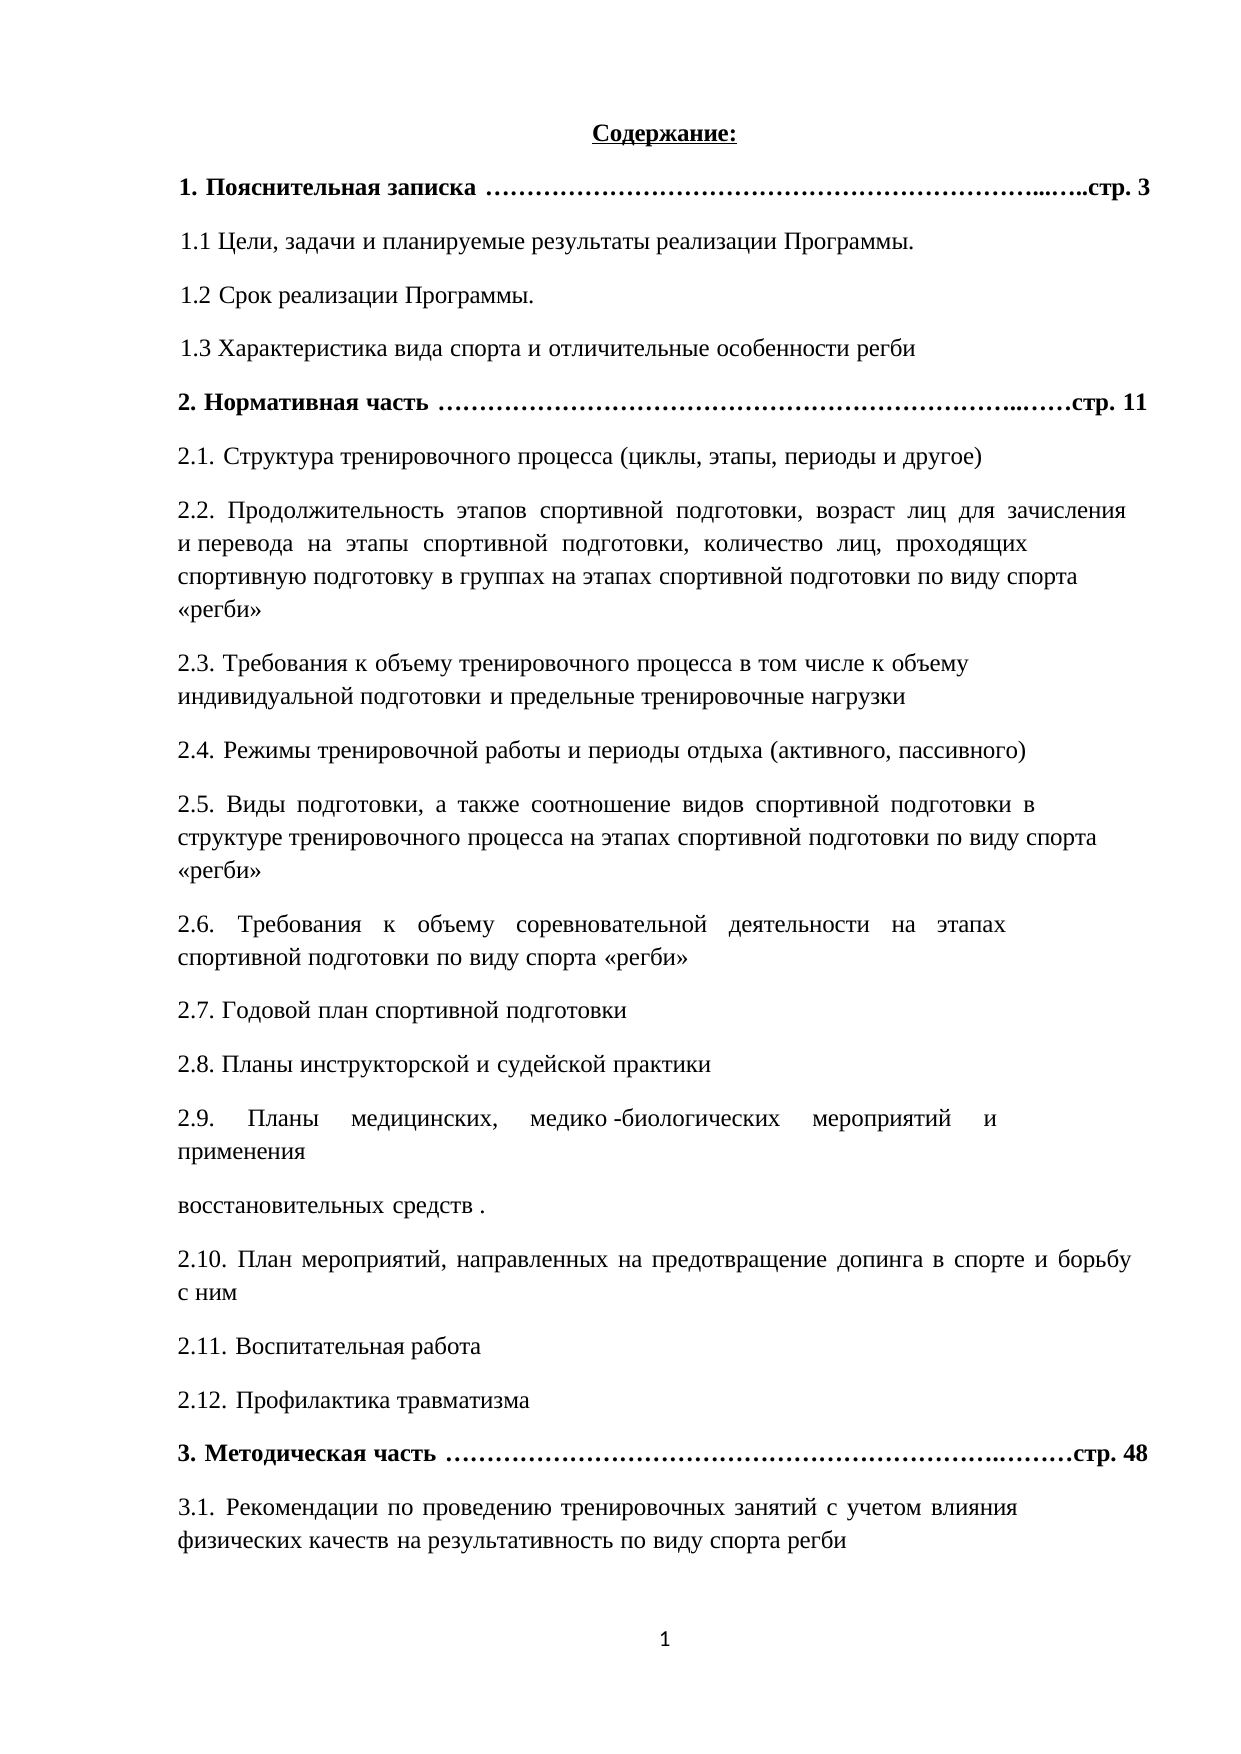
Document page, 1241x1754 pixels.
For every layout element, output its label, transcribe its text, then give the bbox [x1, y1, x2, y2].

text Содержание: [592, 118, 1152, 147]
text 2.4. Режимы тренировочной работы и периоды отдыха (активного, пассивного) [177, 735, 1152, 764]
text 1.2 Срок реализации Программы. [180, 280, 1152, 308]
text 2.5. Виды подготовки, а также соотношение видов спортивной подготовки в структуре тренировочного процесса на этапах спортивной подготовки по виду спорта «регби» [177, 789, 1151, 883]
text 2. Нормативная часть ……………………………………………………………..……стр. 11 [178, 387, 1152, 416]
text 3. Методическая часть ………………………………………………………….………стр. 48 [177, 1438, 1152, 1467]
text 2.6. Требования к объему соревновательной деятельности на этапах спортивной подготовки по виду спорта «регби» [177, 909, 1151, 970]
text 2.11. Воспитательная работа [177, 1331, 1152, 1359]
text 3.1. Рекомендации по проведению тренировочных занятий с учетом влияния физических качеств на результативность по виду спорта регби [177, 1492, 1151, 1554]
text 1. Пояснительная записка …………………………………………………………...…..стр. 3 [179, 172, 1152, 201]
text 2.2. Продолжительность этапов спортивной подготовки, возраст лиц для зачисления и перевода на этапы спортивной подготовки, количество лиц, проходящих спортивную подготовку в группах на этапах спортивной подготовки по виду спорта «регби» [177, 495, 1151, 623]
text восстановительных средств . [178, 1190, 1152, 1219]
text 2.3. Требования к объему тренировочного процесса в том числе к объему индивидуальной подготовки и предельные тренировочные нагрузки [177, 648, 1151, 710]
text 2.7. Годовой план спортивной подготовки [177, 996, 1152, 1024]
text 2.8. Планы инструкторской и судейской практики [177, 1049, 1152, 1078]
text 2.10. План мероприятий, направленных на предотвращение допинга в спорте и борьбу с ним [177, 1244, 1151, 1306]
text 1.1 Цели, задачи и планируемые результаты реализации Программы. [180, 226, 1152, 254]
text 1.3 Характеристика вида спорта и отличительные особенности регби [180, 333, 1152, 362]
text 2.1. Структура тренировочного процесса (циклы, этапы, периоды и другое) [177, 441, 1152, 470]
text 2.9. Планы медицинских, медико -биологических мероприятий и применения [177, 1103, 1152, 1165]
text 2.12. Профилактика травматизма [177, 1385, 1152, 1413]
